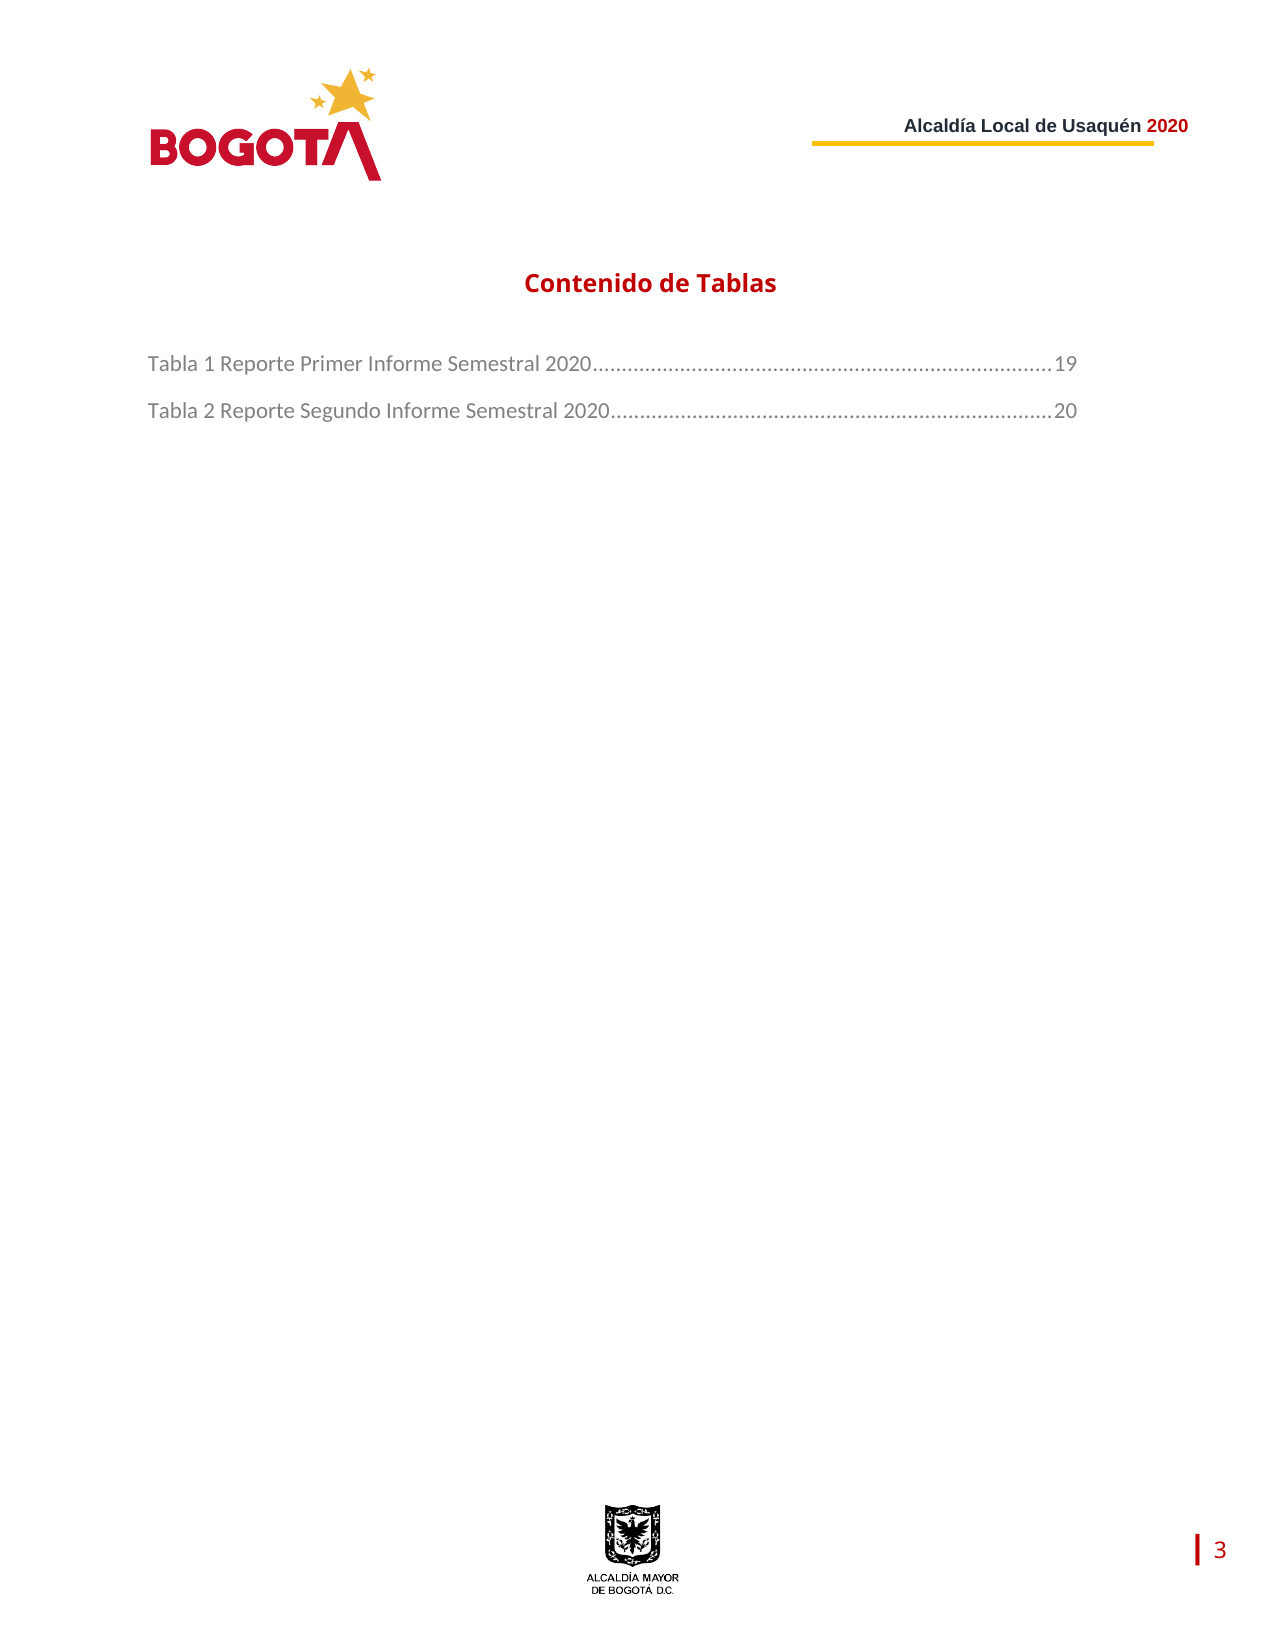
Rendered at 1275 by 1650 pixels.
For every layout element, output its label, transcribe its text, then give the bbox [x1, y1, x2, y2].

text Tabla 1 Reporte Primer Informe Semestral 2020 19 [148, 349, 1078, 377]
text Contenido de Tablas [252, 265, 1048, 299]
picture [586, 1505, 679, 1594]
picture [147, 66, 385, 183]
text Tabla 2 Reporte Segundo Informe Semestral 2020 20 [148, 396, 1078, 424]
